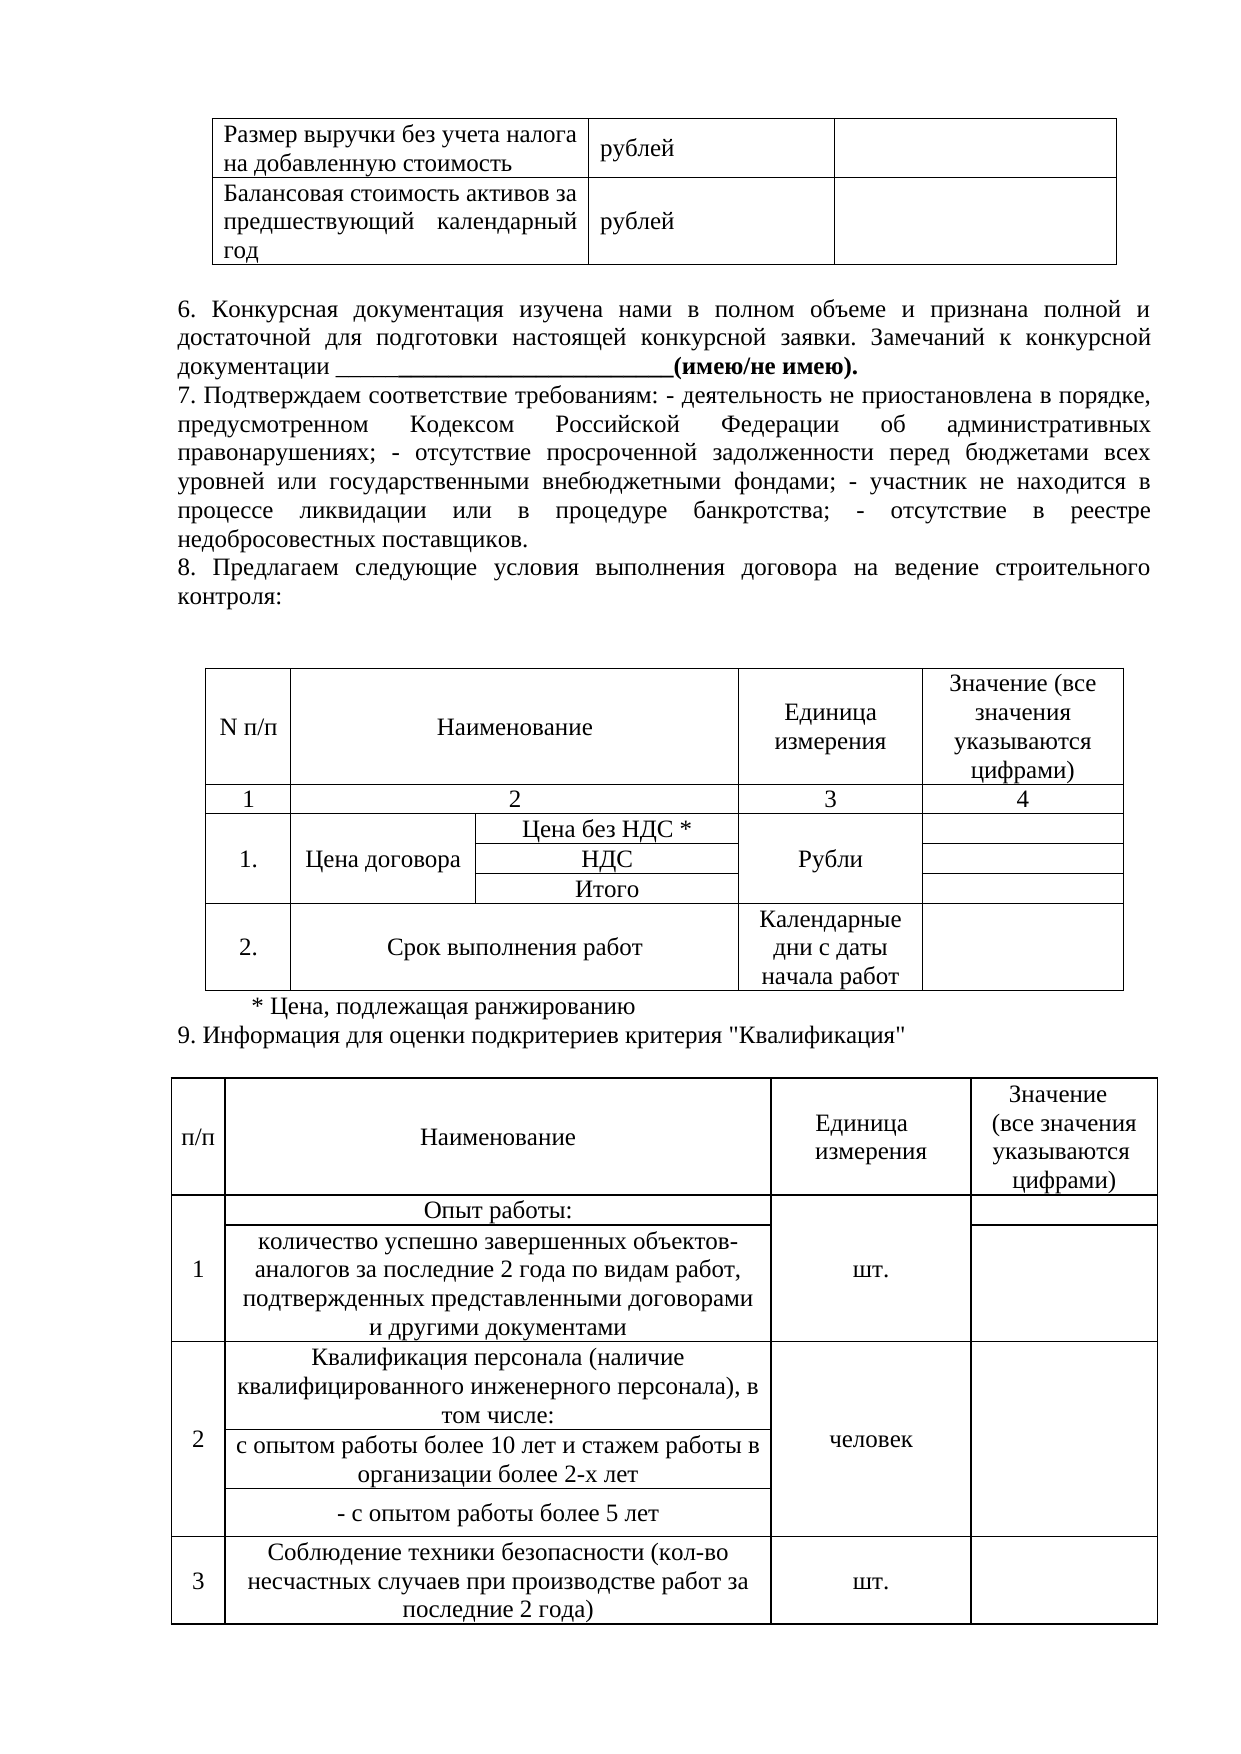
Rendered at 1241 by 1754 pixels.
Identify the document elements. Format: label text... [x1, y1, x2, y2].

text 9. Информация для оценки подкритериев критерия "Квалификация" [177, 1020, 1152, 1048]
table_cell 3 [739, 785, 922, 813]
table_cell шт. [772, 1537, 970, 1623]
table_cell [923, 814, 1123, 843]
text 7. Подтверждаем соответствие требованиям: - деятельность не приостановлена в порядке, предусмотренном Кодексом Российской Федерации об административных правонарушениях; - отсутствие просроченной задолженности перед бюджетами всех уровней или государственными внебюджетными фондами; - участник не находится в процессе ликвидации или в процедуре банкротства; - отсутствие в реестре недобросовестных поставщиков. [177, 380, 1152, 552]
text 6. Конкурсная документация изучена нами в полном объеме и признана полной и достаточной для подготовки настоящей конкурсной заявки. Замечаний к конкурсной документации ___________________________(имею/не имею). [177, 294, 1152, 380]
table_cell Балансовая стоимость активов за предшествующий календарный год [213, 178, 588, 264]
table_header Наименование [226, 1079, 770, 1194]
table_header Значение (все значения указываются цифрами) [923, 669, 1123, 783]
table_cell Опыт работы: [226, 1196, 770, 1224]
table_cell [972, 1226, 1157, 1341]
table_cell [972, 1342, 1157, 1428]
table_header Значение (все значения указываются цифрами) [972, 1079, 1157, 1194]
table_cell Календарные дни с даты начала работ [739, 904, 922, 990]
table_cell количество успешно завершенных объектов- аналогов за последние 2 года по видам работ, подтвержденных представленными договорами и другими документами [226, 1226, 770, 1341]
table_cell [923, 844, 1123, 873]
table_cell рублей [589, 119, 834, 177]
table_cell 2 [172, 1342, 224, 1536]
table_cell 1. [206, 814, 290, 903]
table_cell Цена договора [291, 814, 475, 903]
table_cell 2. [206, 904, 290, 990]
table_header Наименование [291, 669, 738, 783]
table_cell [972, 1537, 1157, 1623]
table_header п/п [172, 1079, 224, 1194]
table_cell Итого [476, 874, 738, 903]
table_cell Цена без НДС * [476, 814, 738, 843]
table_cell Квалификация персонала (наличие квалифицированного инженерного персонала), в том числе: [226, 1342, 770, 1428]
table_cell рублей [589, 178, 834, 264]
table_cell Рубли [739, 814, 922, 903]
table_cell [835, 119, 1116, 177]
table_cell шт. [772, 1196, 970, 1341]
table_cell 3 [172, 1537, 224, 1623]
table_cell 2 [291, 785, 738, 813]
table_cell НДС [476, 844, 738, 873]
table_cell 1 [206, 785, 290, 813]
table_cell человек [772, 1342, 970, 1536]
table_cell 1 [172, 1196, 224, 1341]
table_cell [923, 904, 1123, 990]
table_cell [923, 874, 1123, 903]
table_cell [835, 178, 1116, 264]
table_header Единица измерения [739, 669, 922, 783]
table_cell Размер выручки без учета налога на добавленную стоимость [213, 119, 588, 177]
table_header N п/п [206, 669, 290, 783]
table_cell 4 [923, 785, 1123, 813]
table_cell [972, 1196, 1157, 1224]
table_cell - с опытом работы более 5 лет [226, 1489, 770, 1536]
table_cell Соблюдение техники безопасности (кол-во несчастных случаев при производстве работ за последние 2 года) [226, 1537, 770, 1623]
text * Цена, подлежащая ранжированию [177, 991, 1152, 1020]
table_cell [972, 1429, 1157, 1536]
text 8. Предлагаем следующие условия выполнения договора на ведение строительного контроля: [177, 552, 1152, 610]
table_cell с опытом работы более 10 лет и стажем работы в организации более 2-х лет [226, 1430, 770, 1488]
table_cell Срок выполнения работ [291, 904, 738, 990]
table_header Единица измерения [772, 1079, 970, 1194]
